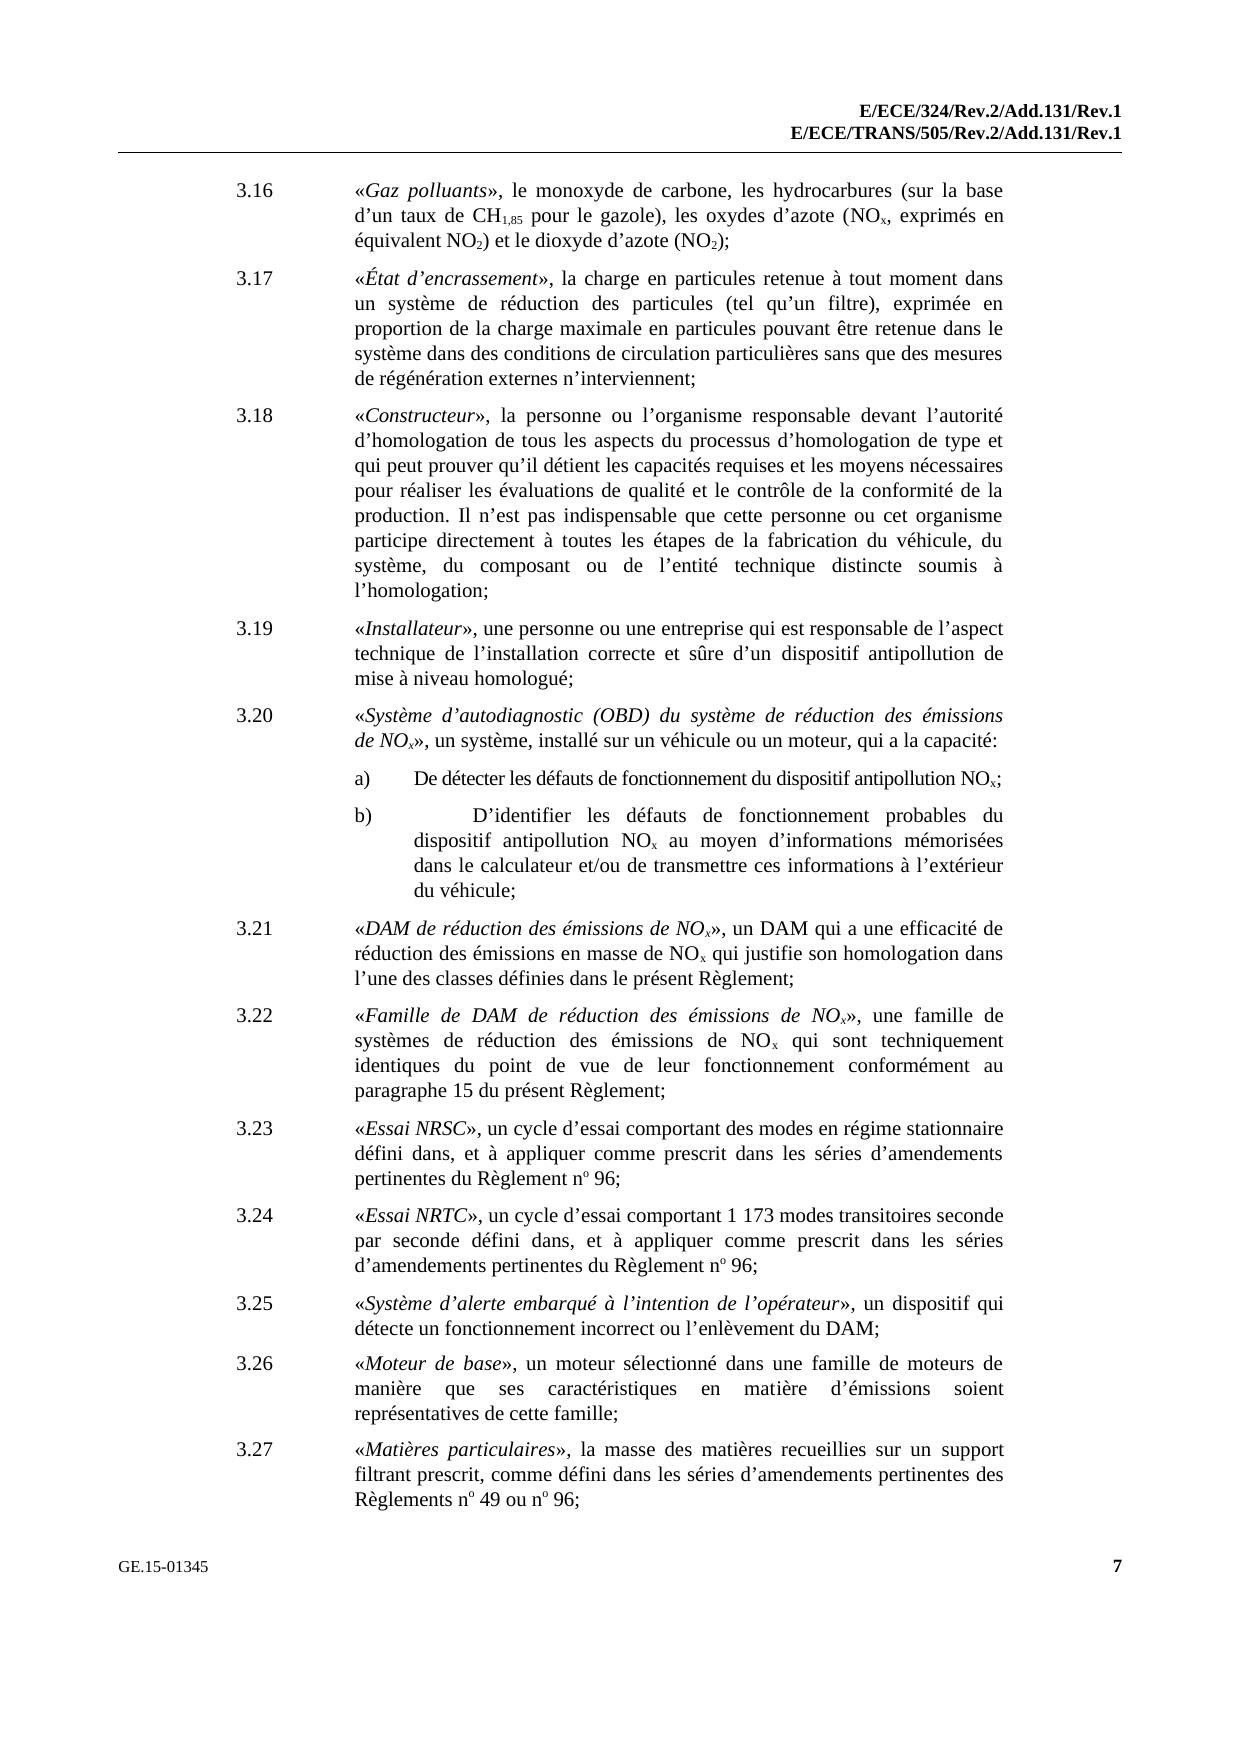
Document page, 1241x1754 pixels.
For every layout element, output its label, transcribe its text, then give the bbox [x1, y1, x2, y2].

text 3.19 «Installateur», une personne ou une entreprise qui est responsable de l’aspect technique de l’installation correcte et sûre d’un dispositif antipollution de mise à niveau homologué; [236, 615, 1004, 690]
text 3.23 «Essai NRSC», un cycle d’essai comportant des modes en régime stationnaire défini dans, et à appliquer comme prescrit dans les séries d’amendements pertinentes du Règlement no 96; [236, 1115, 1004, 1190]
text 3.16 «Gaz polluants», le monoxyde de carbone, les hydrocarbures (sur la base d’un taux de CH1,85 pour le gazole), les oxydes d’azote (NOx, exprimés en équivalent NO2) et le dioxyde d’azote (NO2); [236, 177, 1004, 252]
text 3.20 «Système d’autodiagnostic (OBD) du système de réduction des émissions de NOx», un système, installé sur un véhicule ou un moteur, qui a la capacité: [236, 702, 1004, 752]
text 3.21 «DAM de réduction des émissions de NOx», un DAM qui a une efficacité de réduction des émissions en masse de NOx qui justifie son homologation dans l’une des classes définies dans le présent Règlement; [236, 915, 1004, 990]
text b) D’identifier les défauts de fonctionnement probables du dispositif antipollution NOx au moyen d’informations mémorisées dans le calculateur et/ou de transmettre ces informations à l’extérieur du véhicule; [354, 802, 1004, 902]
text 3.17 «État d’encrassement», la charge en particules retenue à tout moment dans un système de réduction des particules (tel qu’un filtre), exprimée en proportion de la charge maximale en particules pouvant être retenue dans le système dans des conditions de circulation particulières sans que des mesures de régénération externes n’interviennent; [236, 265, 1004, 390]
text 3.26 «Moteur de base», un moteur sélectionné dans une famille de moteurs de manière que ses caractéristiques en matière d’émissions soient représentatives de cette famille; [236, 1350, 1004, 1425]
text 3.25 «Système d’alerte embarqué à l’intention de l’opérateur», un dispositif qui détecte un fonctionnement incorrect ou l’enlèvement du DAM; [236, 1290, 1004, 1340]
text 3.27 «Matières particulaires», la masse des matières recueillies sur un support filtrant prescrit, comme défini dans les séries d’amendements pertinentes des Règlements no 49 ou no 96; [236, 1436, 1004, 1511]
text 3.22 «Famille de DAM de réduction des émissions de NOx», une famille de systèmes de réduction des émissions de NOx qui sont techniquement identiques du point de vue de leur fonctionnement conformément au paragraphe 15 du présent Règlement; [236, 1002, 1004, 1102]
text 3.18 «Constructeur», la personne ou l’organisme responsable devant l’autorité d’homologation de tous les aspects du processus d’homologation de type et qui peut prouver qu’il détient les capacités requises et les moyens nécessaires pour réaliser les évaluations de qualité et le contrôle de la conformité de la production. Il n’est pas indispensable que cette personne ou cet organisme participe directement à toutes les étapes de la fabrication du véhicule, du système, du composant ou de l’entité technique distincte soumis à l’homologation; [236, 402, 1004, 602]
text 3.24 «Essai NRTC», un cycle d’essai comportant 1 173 modes transitoires seconde par seconde défini dans, et à appliquer comme prescrit dans les séries d’amendements pertinentes du Règlement no 96; [236, 1202, 1004, 1277]
text a) De détecter les défauts de fonctionnement du dispositif antipollution NOx; [354, 765, 1004, 790]
